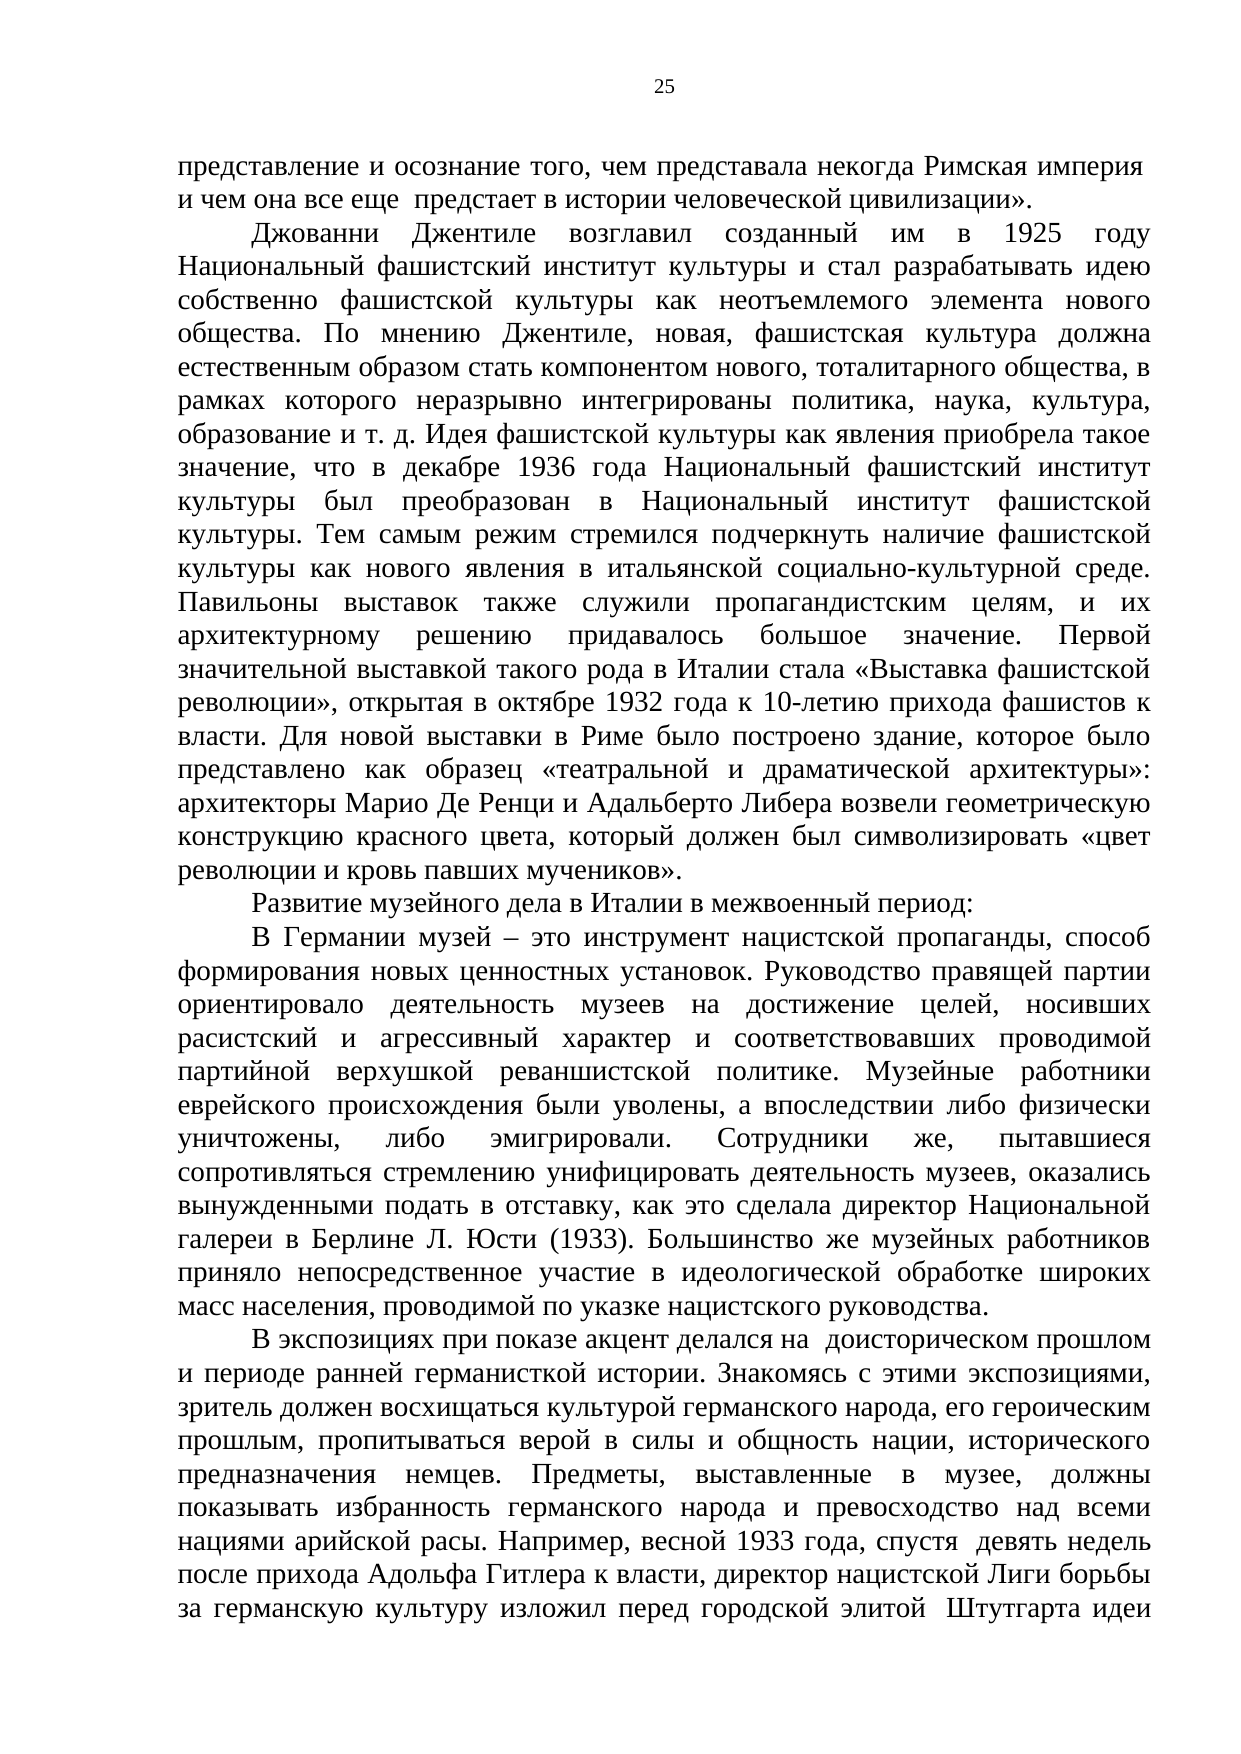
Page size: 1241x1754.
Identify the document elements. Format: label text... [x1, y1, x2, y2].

text Развитие музейного дела в Италии в межвоенный период: [177, 886, 1152, 919]
text В Германии музей – это инструмент нацистской пропаганды, способ формирования новых ценностных установок. Руководство правящей партии ориентировало деятельность музеев на достижение целей, носивших расистский и агрессивный характер и соответствовавших проводимой партийной верхушкой реваншистской политике. Музейные работники еврейского происхождения были уволены, а впоследствии либо физически уничтожены, либо эмигрировали. Сотрудники же, пытавшиеся сопротивляться стремлению унифицировать деятельность музеев, оказались вынужденными подать в отставку, как это сделала директор Национальной галереи в Берлине Л. Юсти (1933). Большинство же музейных работников приняло непосредственное участие в идеологической обработке широких масс населения, проводимой по указке нацистского руководства. [177, 919, 1152, 1322]
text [177, 1322, 1152, 1623]
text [177, 148, 1152, 215]
text Джованни Джентиле возглавил созданный им в 1925 году Национальный фашистский институт культуры и стал разрабатывать идею собственно фашистской культуры как неотъемлемого элемента нового общества. По мнению Джентиле, новая, фашистская культура должна естественным образом стать компонентом нового, тоталитарного общества, в рамках которого неразрывно интегрированы политика, наука, культура, образование и т. д. Идея фашистской культуры как явления приобрела такое значение, что в декабре 1936 года Национальный фашистский институт культуры был преобразован в Национальный институт фашистской культуры. Тем самым режим стремился подчеркнуть наличие фашистской культуры как нового явления в итальянской социально-культурной среде. Павильоны выставок также служили пропагандистским целям, и их архитектурному решению придавалось большое значение. Первой значительной выставкой такого рода в Италии стала «Выставка фашистской революции», открытая в октябре 1932 года к 10-летию прихода фашистов к власти. Для новой выставки в Риме было построено здание, которое было представлено как образец «театральной и драматической архитектуры»: архитекторы Марио Де Ренци и Адальберто Либера возвели геометрическую конструкцию красного цвета, который должен был символизировать «цвет революции и кровь павших мучеников». [177, 215, 1152, 886]
